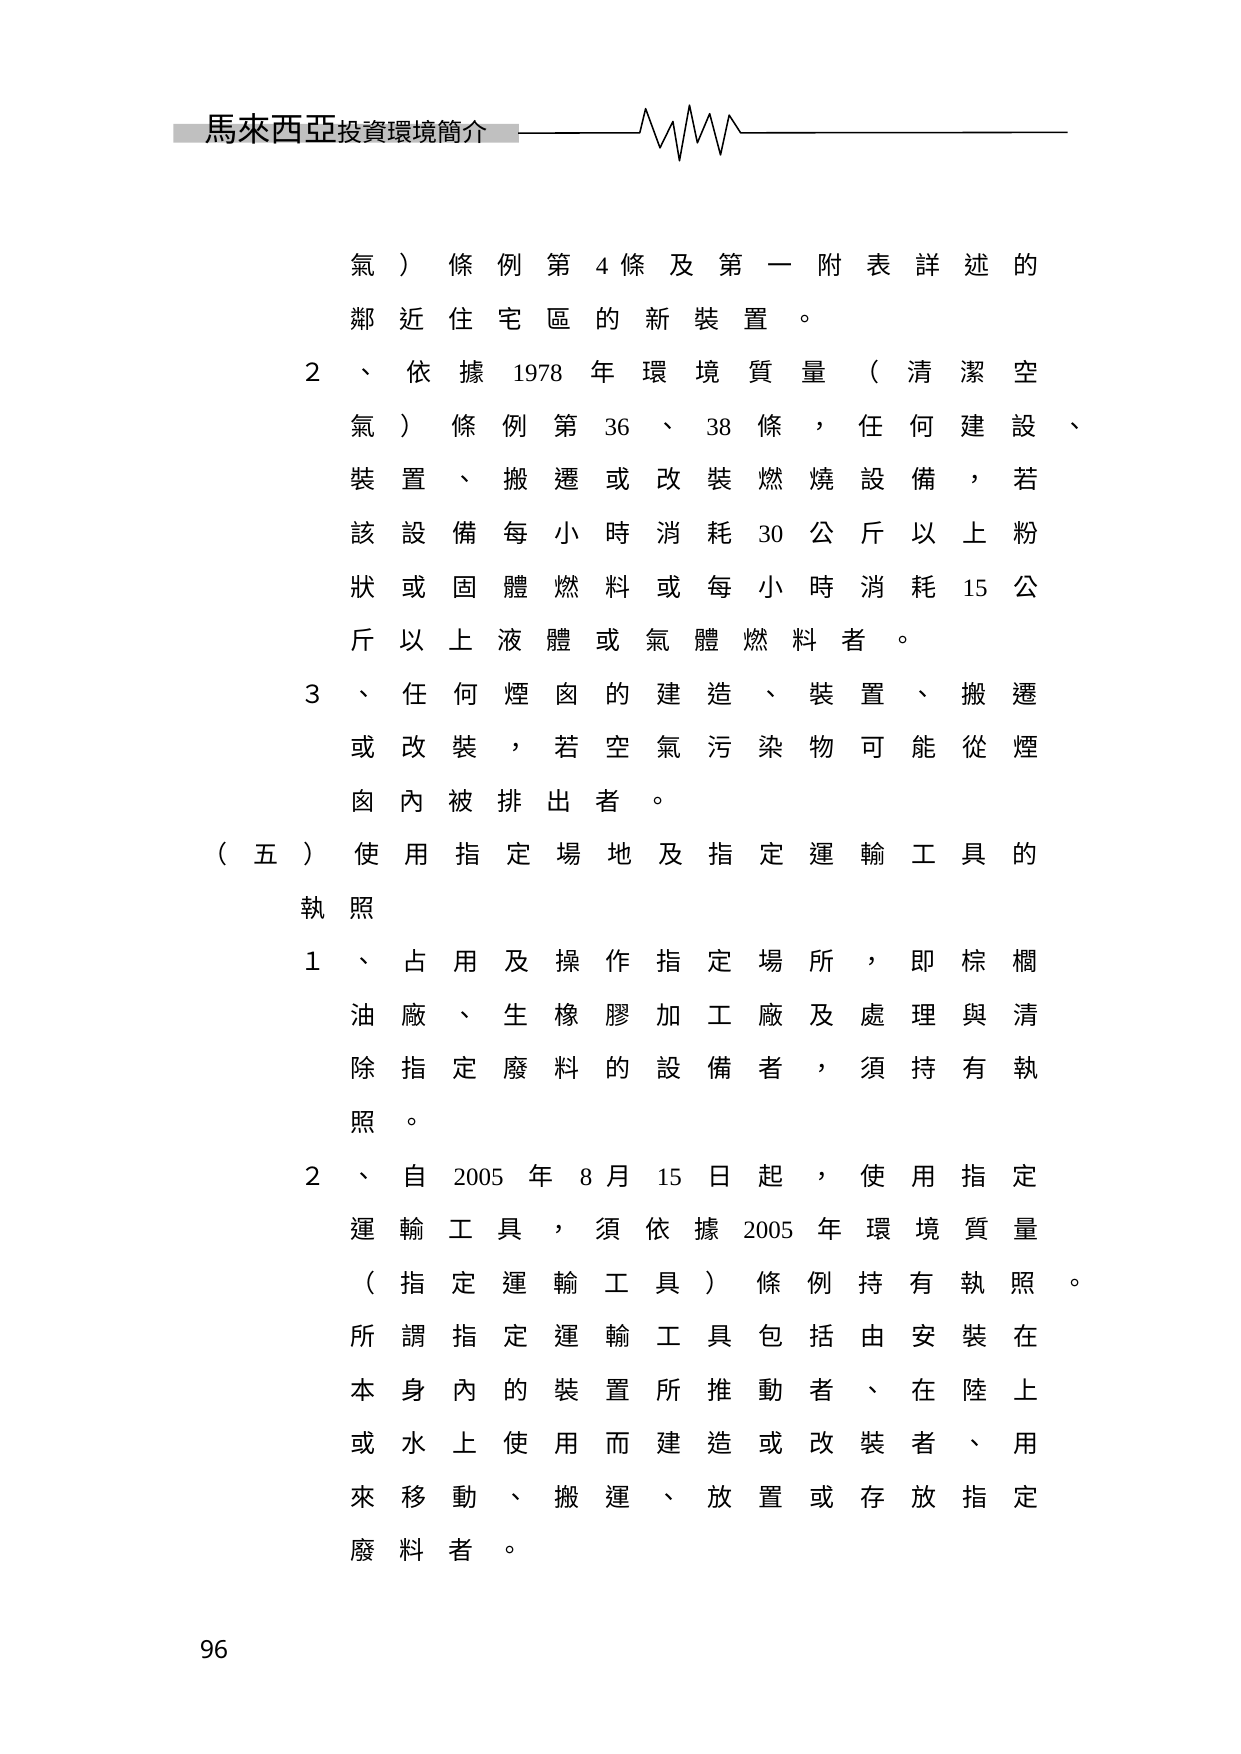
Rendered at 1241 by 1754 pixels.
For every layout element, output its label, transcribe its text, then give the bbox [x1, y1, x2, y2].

text ２、依據1978年環境質量（清潔空氣）條例第36、38條，任何建設、裝置、搬遷或改裝燃燒設備，若該設備每小時消耗30公斤以上粉狀或固體燃料或每小時消耗15公斤以上液體或氣體燃料者。 [276, 344, 1063, 666]
text （五）使用指定場地及指定運輸工具的執照 [202, 826, 1063, 933]
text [276, 237, 1063, 344]
text ２、自2005年8月15日起，使用指定運輸工具，須依據2005年環境質量（指定運輸工具）條例持有執照。所謂指定運輸工具包括由安裝在本身內的裝置所推動者、在陸上或水上使用而建造或改裝者、用來移動、搬運、放置或存放指定廢料者。 [276, 1147, 1063, 1576]
text ３、任何煙囪的建造、裝置、搬遷或改裝，若空氣污染物可能從煙囪內被排出者。 [276, 666, 1063, 826]
text １、占用及操作指定場所，即棕櫚油廠、生橡膠加工廠及處理與清除指定廢料的設備者，須持有執照。 [276, 933, 1063, 1147]
